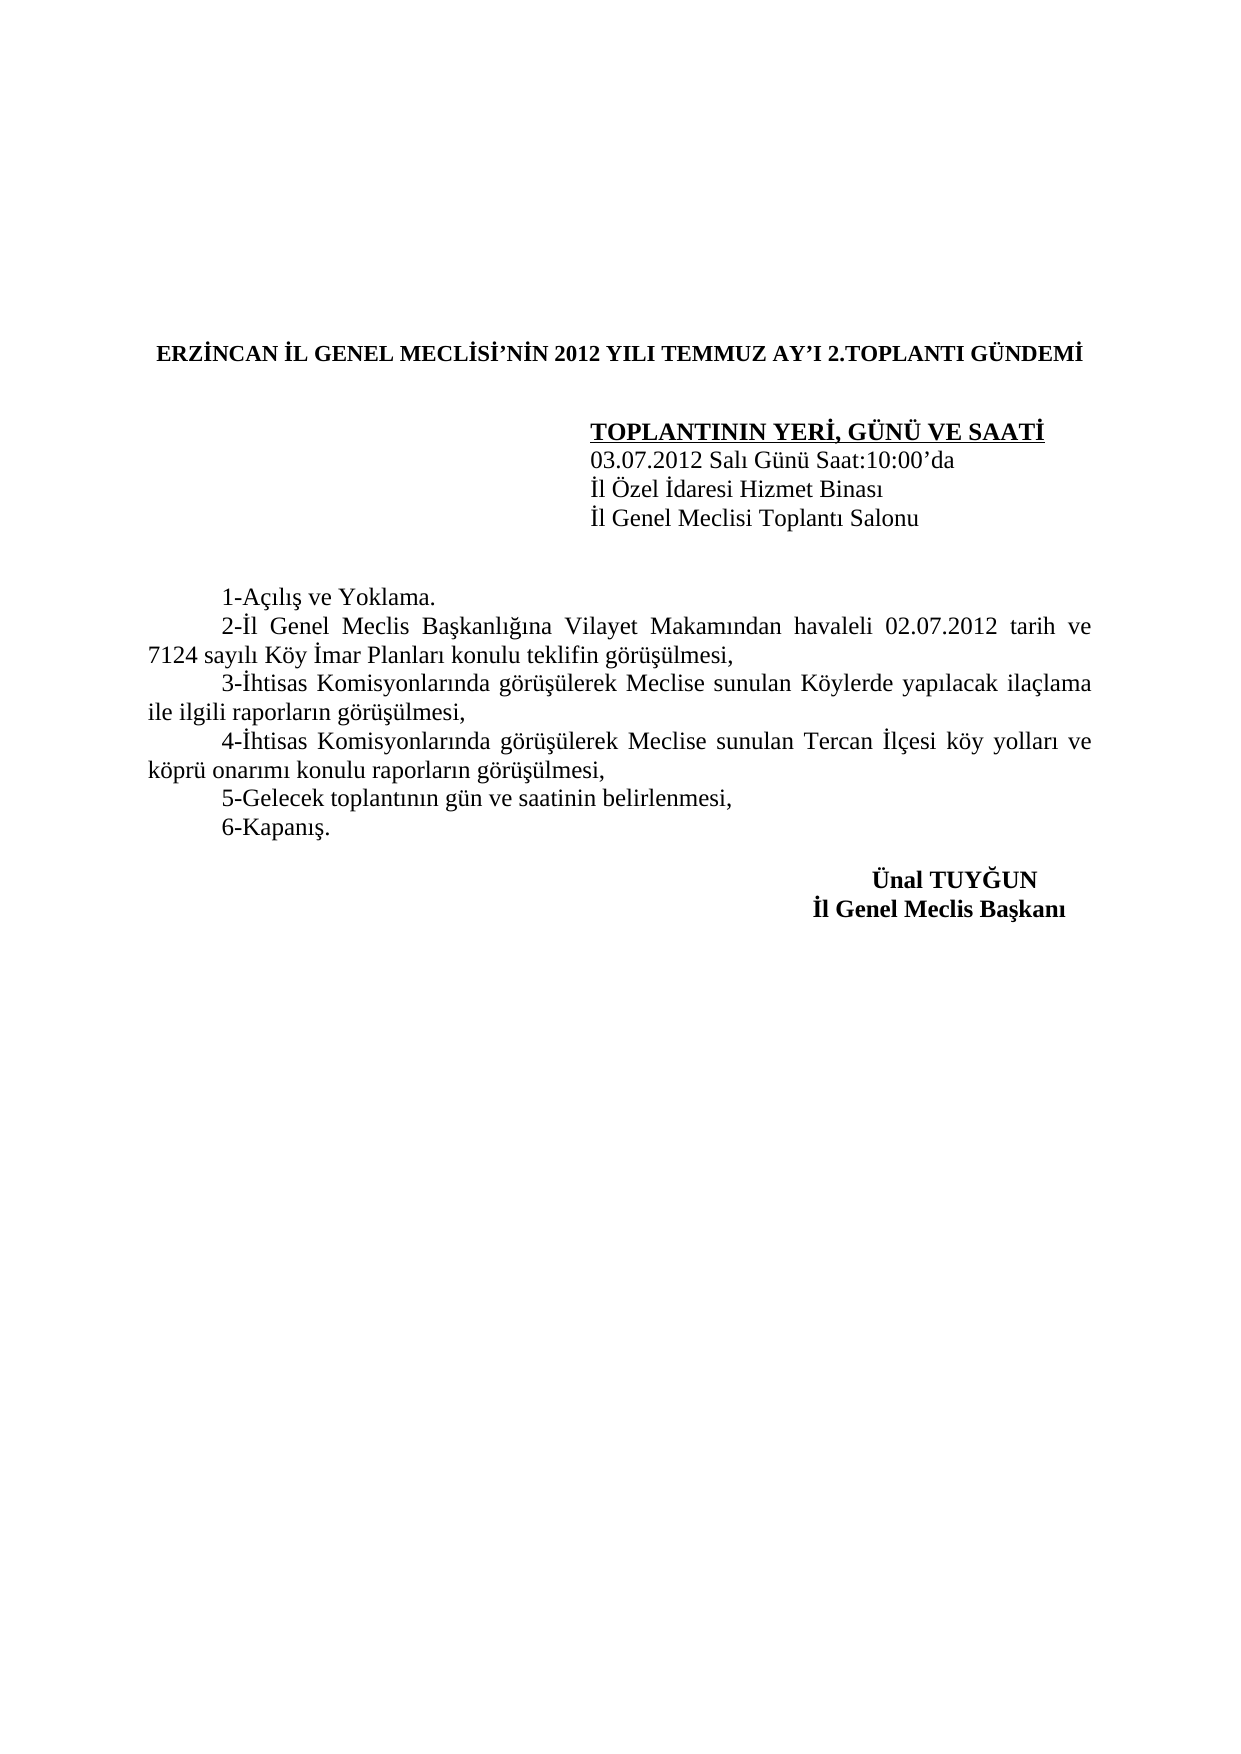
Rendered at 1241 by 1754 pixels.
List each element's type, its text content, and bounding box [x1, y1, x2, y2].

title ERZİNCAN İL GENEL MECLİSİ’NİN 2012 YILI TEMMUZ AY’I 2.TOPLANTI GÜNDEMİ [148, 340, 1093, 366]
subtitle İl Genel Meclisi Toplantı Salonu [148, 503, 1093, 532]
text 2-İl Genel Meclis Başkanlığına Vilayet Makamından havaleli 02.07.2012 tarih ve 7124 sayılı Köy İmar Planları konulu teklifin görüşülmesi, [148, 611, 1093, 668]
text İl Özel İdaresi Hizmet Binası [148, 474, 1093, 503]
text 5-Gelecek toplantının gün ve saatinin belirlenmesi, [148, 783, 1093, 812]
title İl Genel Meclis Başkanı [148, 894, 1093, 923]
text 6-Kapanış. [148, 812, 1093, 841]
text 1-Açılış ve Yoklama. [148, 582, 1093, 611]
text 4-İhtisas Komisyonlarında görüşülerek Meclise sunulan Tercan İlçesi köy yolları ve köprü onarımı konulu raporların görüşülmesi, [148, 726, 1093, 783]
text 3-İhtisas Komisyonlarında görüşülerek Meclise sunulan Köylerde yapılacak ilaçlama ile ilgili raporların görüşülmesi, [148, 668, 1093, 726]
text Ünal TUYĞUN [148, 865, 1093, 894]
text 03.07.2012 Salı Günü Saat:10:00’da [148, 446, 1093, 474]
text TOPLANTININ YERİ, GÜNÜ VE SAATİ [516, 417, 1093, 446]
